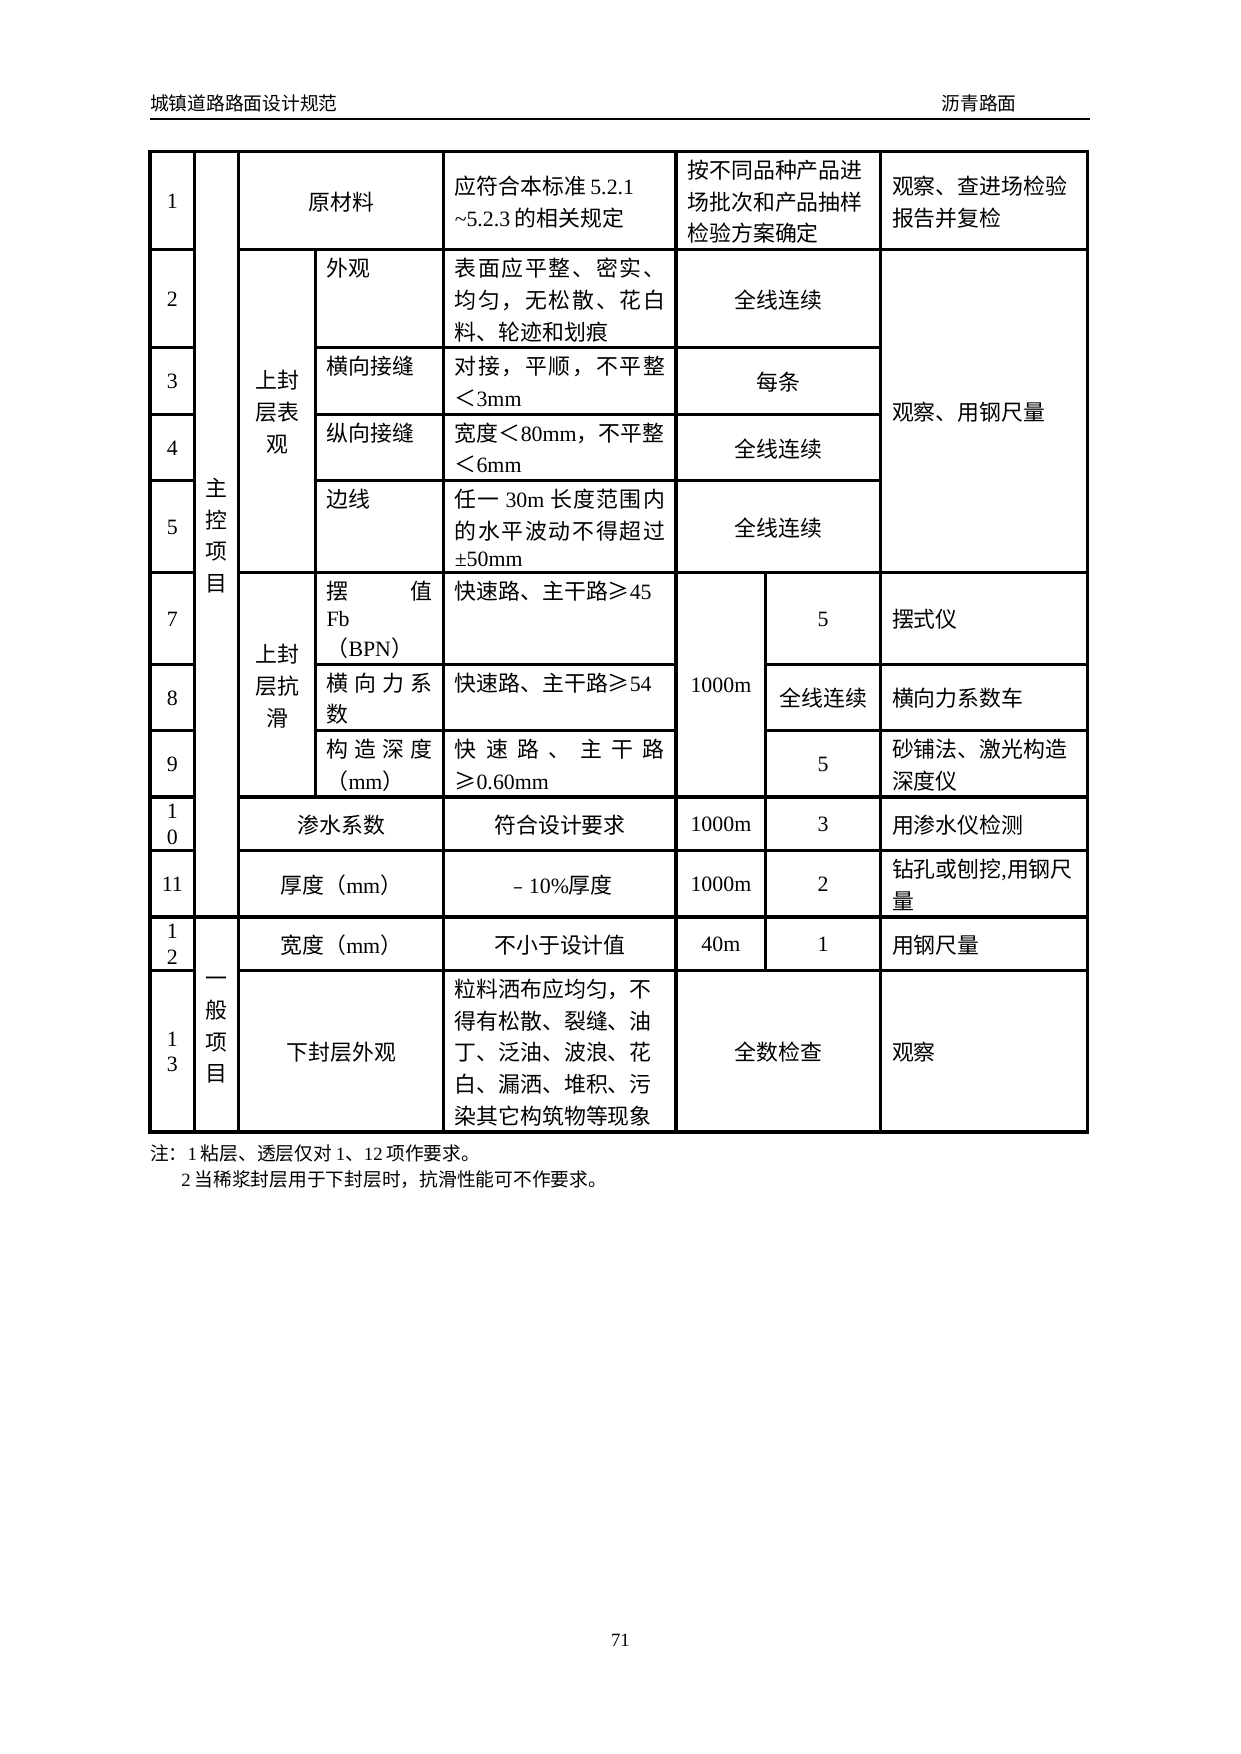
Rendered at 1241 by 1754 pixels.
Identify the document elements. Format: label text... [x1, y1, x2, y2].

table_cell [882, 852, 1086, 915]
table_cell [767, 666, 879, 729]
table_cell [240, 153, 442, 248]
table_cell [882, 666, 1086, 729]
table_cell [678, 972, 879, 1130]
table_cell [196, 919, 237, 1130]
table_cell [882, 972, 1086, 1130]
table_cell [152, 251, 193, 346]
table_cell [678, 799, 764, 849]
text 2当稀浆封层用于下封层时，抗滑性能可不作要求。 [150, 1167, 1090, 1192]
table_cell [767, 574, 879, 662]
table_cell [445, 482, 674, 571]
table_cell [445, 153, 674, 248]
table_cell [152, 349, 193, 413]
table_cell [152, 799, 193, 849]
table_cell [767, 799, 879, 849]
text 注：1粘层、透层仅对1、12项作要求。 [150, 1133, 1090, 1167]
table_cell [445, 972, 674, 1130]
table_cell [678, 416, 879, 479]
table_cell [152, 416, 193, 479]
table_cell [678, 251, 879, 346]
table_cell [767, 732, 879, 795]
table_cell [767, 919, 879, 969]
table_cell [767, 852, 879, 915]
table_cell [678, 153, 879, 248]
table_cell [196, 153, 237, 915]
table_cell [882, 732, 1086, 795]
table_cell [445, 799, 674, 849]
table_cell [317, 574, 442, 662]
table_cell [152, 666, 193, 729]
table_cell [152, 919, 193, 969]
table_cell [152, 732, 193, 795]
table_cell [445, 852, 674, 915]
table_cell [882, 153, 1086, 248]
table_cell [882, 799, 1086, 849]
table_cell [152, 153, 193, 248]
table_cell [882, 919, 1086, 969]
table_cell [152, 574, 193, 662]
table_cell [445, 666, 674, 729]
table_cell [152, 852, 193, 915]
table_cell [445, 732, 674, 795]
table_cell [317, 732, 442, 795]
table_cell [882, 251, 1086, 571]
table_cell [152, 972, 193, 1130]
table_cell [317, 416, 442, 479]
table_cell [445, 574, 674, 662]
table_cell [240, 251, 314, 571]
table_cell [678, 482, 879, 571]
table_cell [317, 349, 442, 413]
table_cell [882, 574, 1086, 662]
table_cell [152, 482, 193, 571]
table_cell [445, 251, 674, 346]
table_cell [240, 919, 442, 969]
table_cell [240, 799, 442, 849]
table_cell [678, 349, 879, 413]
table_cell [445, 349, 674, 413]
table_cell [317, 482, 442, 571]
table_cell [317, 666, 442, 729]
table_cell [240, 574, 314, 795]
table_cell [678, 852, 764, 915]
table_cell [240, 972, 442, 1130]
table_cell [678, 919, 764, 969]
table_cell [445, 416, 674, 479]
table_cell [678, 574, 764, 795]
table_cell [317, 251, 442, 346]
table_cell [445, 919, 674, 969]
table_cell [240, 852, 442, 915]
